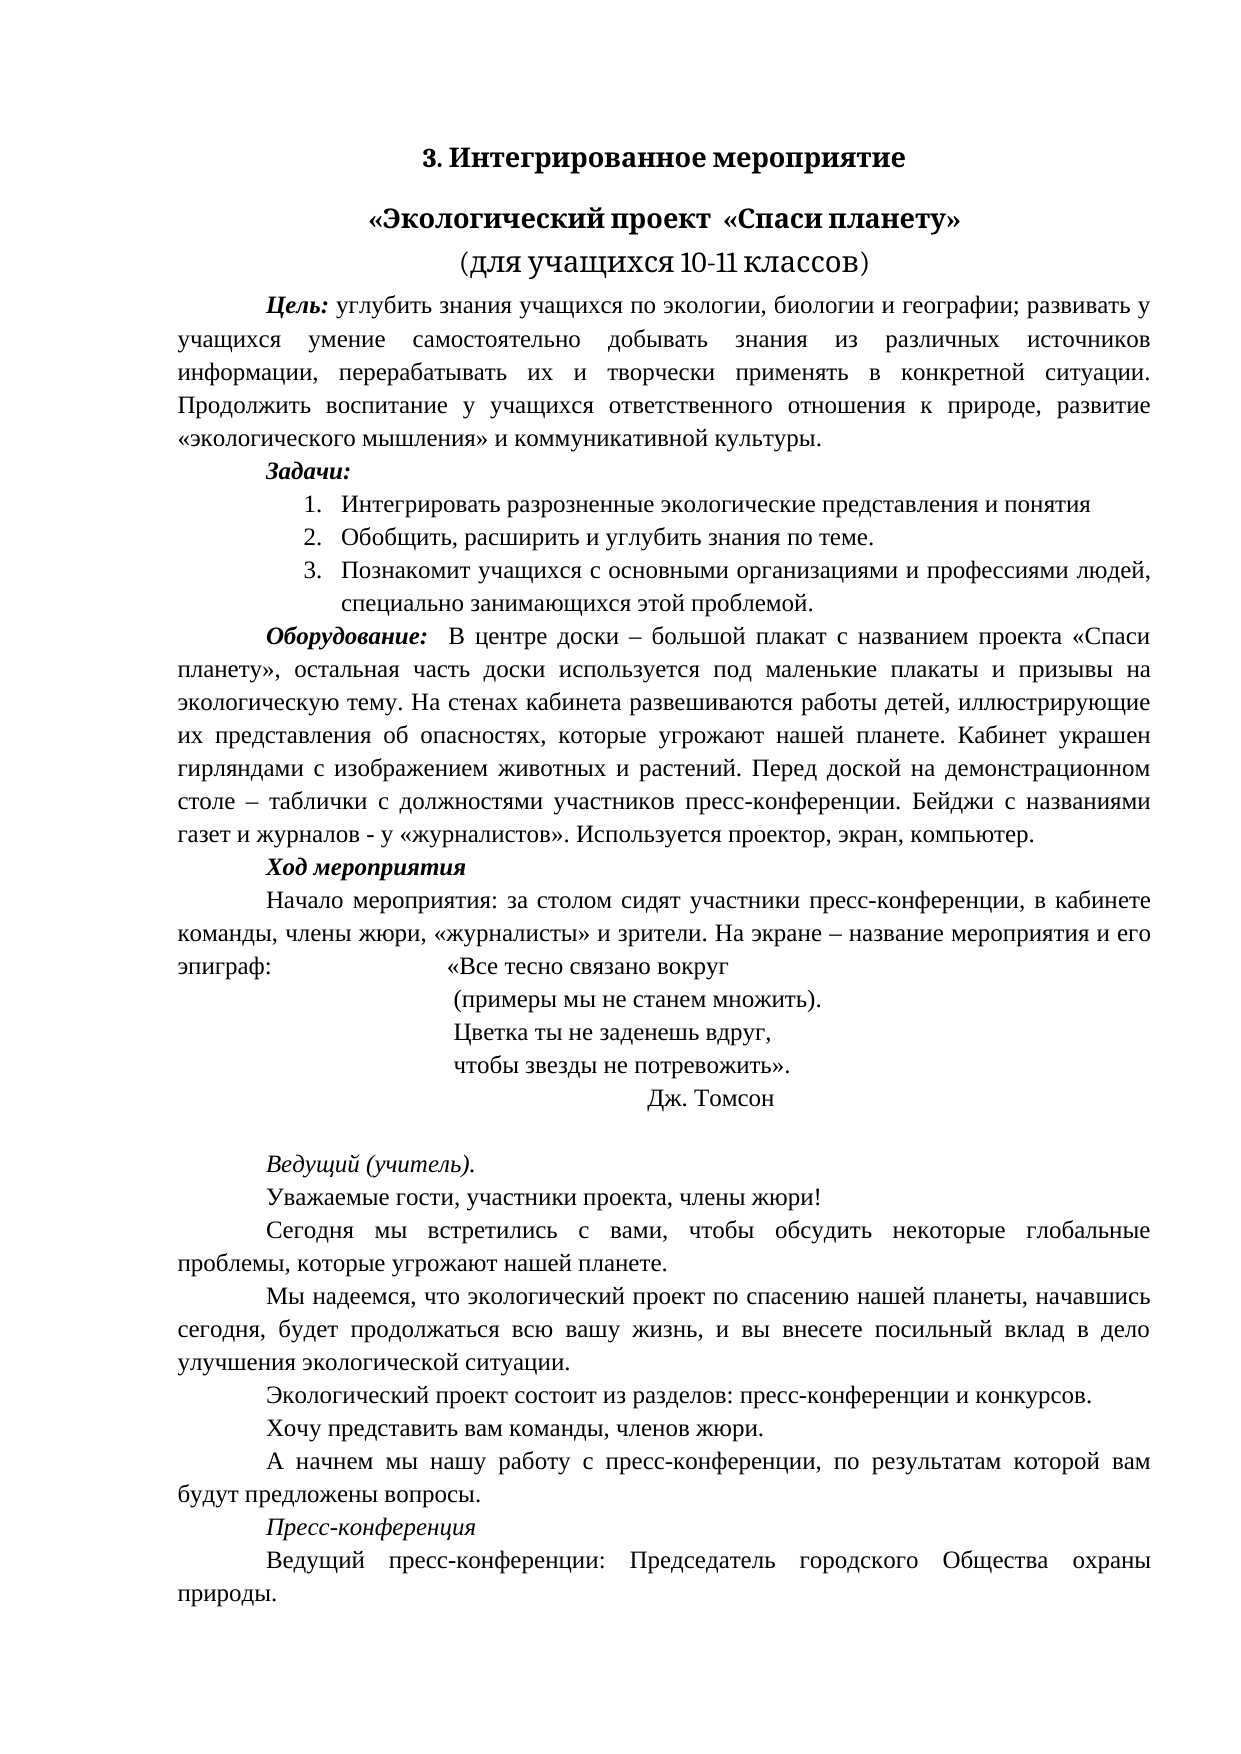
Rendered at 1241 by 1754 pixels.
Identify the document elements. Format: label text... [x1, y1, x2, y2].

text Начало мероприятия: за столом сидят участники пресс-конференции, в кабинете команды, члены жюри, «журналисты» и зрители. На экране – название мероприятия и его эпиграф: «Все тесно связано вокруг [177, 885, 1152, 980]
text Оборудование: В центре доски – большой плакат с названием проекта «Спаси планету», остальная часть доски используется под маленькие плакаты и призывы на экологическую тему. На стенах кабинета развешиваются работы детей, иллюстрирующие их представления об опасностях, которые угрожают нашей планете. Кабинет украшен гирляндами с изображением животных и растений. Перед доской на демонстрационном столе – таблички с должностями участников пресс-конференции. Бейджи с названиями газет и журналов - у «журналистов». Используется проектор, экран, компьютер. [177, 621, 1152, 848]
text Экологический проект состоит из разделов: пресс-конференции и конкурсов. [177, 1380, 1152, 1409]
list Познакомит учащихся с основными организациями и профессиями людей, специально занимающихся этой проблемой. [303, 555, 1152, 617]
text Хочу представить вам команды, членов жюри. [177, 1413, 1152, 1442]
text Цель: углубить знания учащихся по экологии, биологии и географии; развивать у учащихся умение самостоятельно добывать знания из различных источников информации, перерабатывать их и творчески применять в конкретной ситуации. Продолжить воспитание у учащихся ответственного отношения к природе, развитие «экологического мышления» и коммуникативной культуры. [177, 291, 1152, 451]
text Ведущий (учитель). [177, 1149, 1152, 1178]
text Уважаемые гости, участники проекта, члены жюри! [177, 1182, 1152, 1211]
list Интегрировать разрозненные экологические представления и понятия [303, 489, 1152, 517]
text Цветка ты не заденешь вдруг, [177, 1017, 1152, 1046]
text (примеры мы не станем множить). [177, 984, 1152, 1013]
text Мы надеемся, что экологический проект по спасению нашей планеты, начавшись сегодня, будет продолжаться всю вашу жизнь, и вы внесете посильный вклад в дело улучшения экологической ситуации. [177, 1281, 1152, 1376]
subtitle «Экологический проект «Спаси планету» [177, 204, 1152, 235]
list Обобщить, расширить и углубить знания по теме. [303, 522, 1152, 551]
text Ход мероприятия [177, 852, 1152, 881]
subtitle 3. Интегрированное мероприятие [177, 143, 1152, 174]
text Ведущий пресс-конференции: Председатель городского Общества охраны природы. [177, 1545, 1152, 1607]
text Пресс-конференция [177, 1512, 1152, 1541]
text Дж. Томсон [177, 1083, 1152, 1112]
subtitle (для учащихся 10-11 классов) [177, 246, 1152, 279]
text Сегодня мы встретились с вами, чтобы обсудить некоторые глобальные проблемы, которые угрожают нашей планете. [177, 1215, 1152, 1277]
text чтобы звезды не потревожить». [177, 1050, 1152, 1079]
text Задачи: [177, 456, 1152, 484]
text А начнем мы нашу работу с пресс-конференции, по результатам которой вам будут предложены вопросы. [177, 1446, 1152, 1508]
